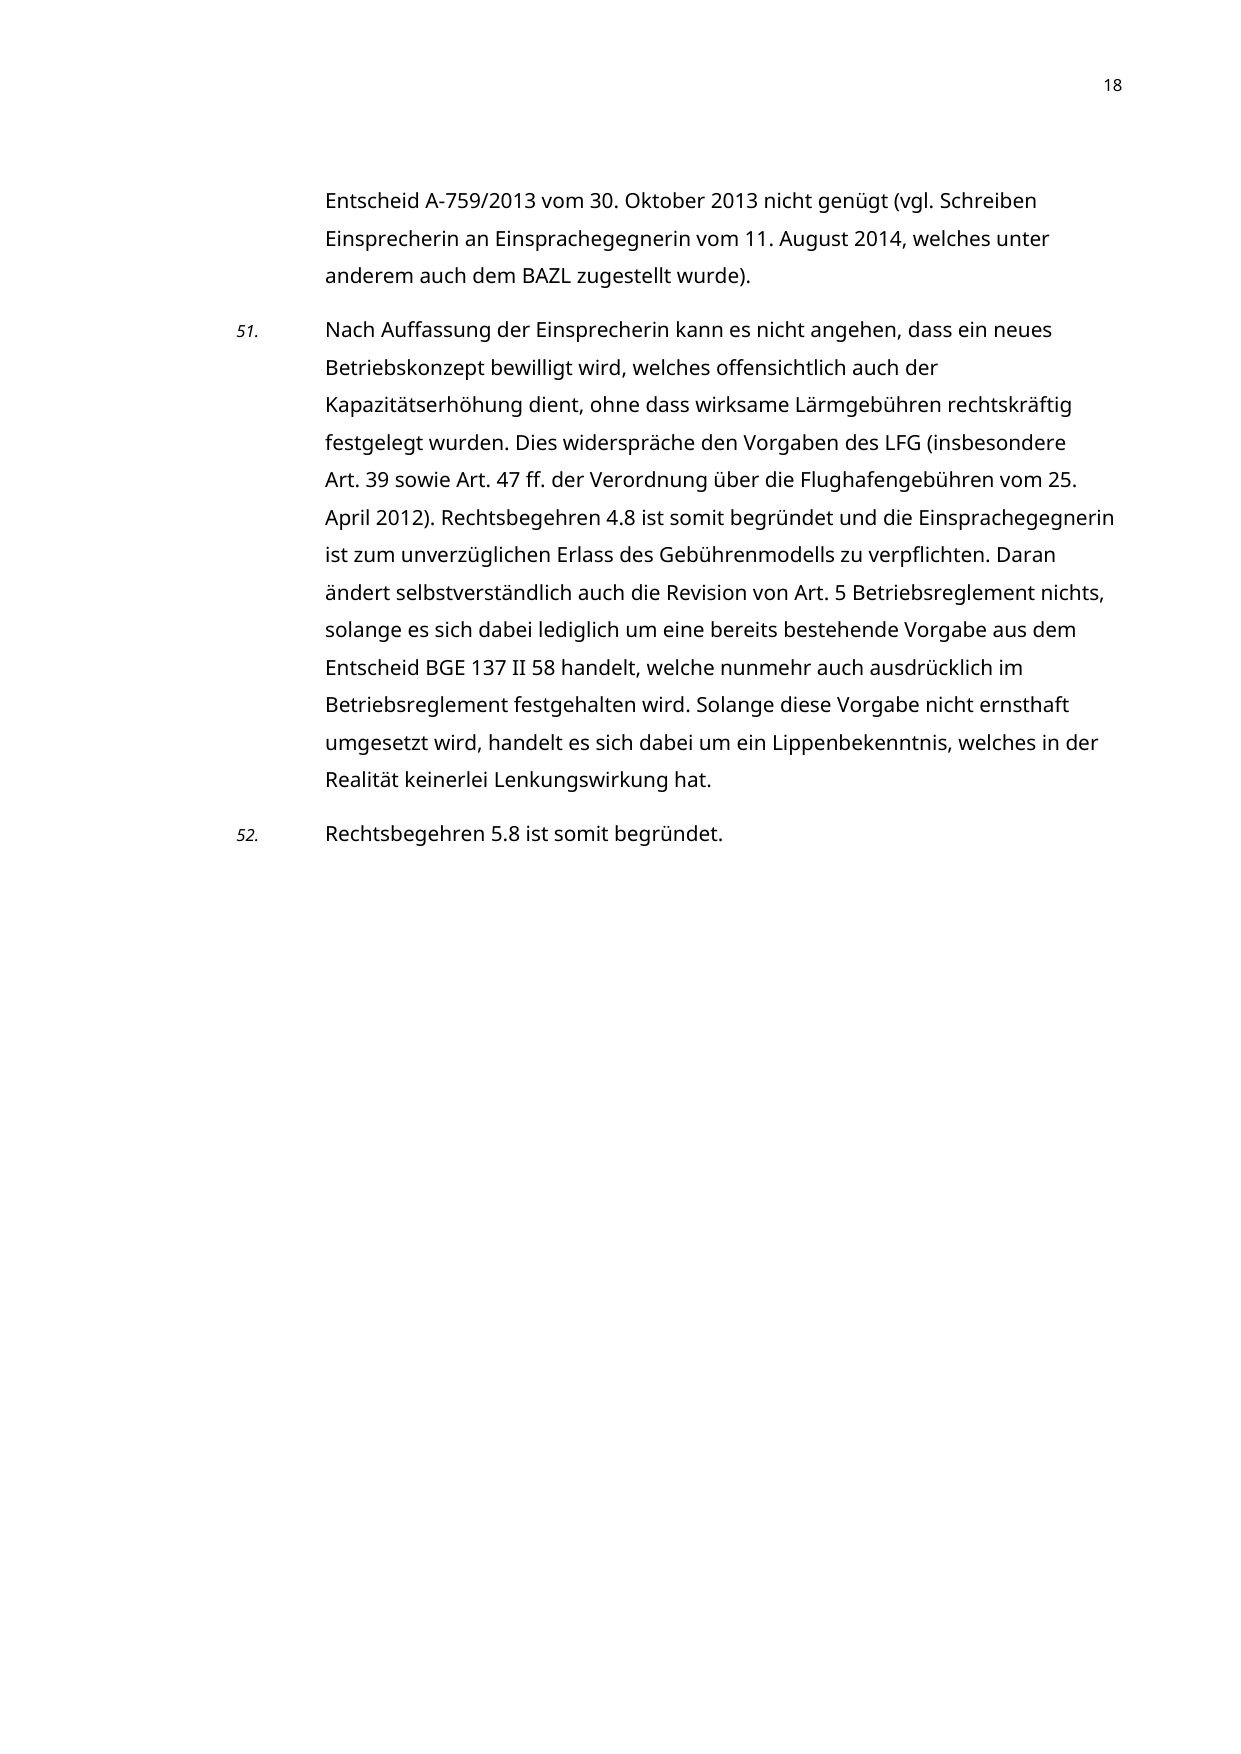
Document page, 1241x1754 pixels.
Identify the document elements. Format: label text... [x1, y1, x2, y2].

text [236, 177, 1122, 290]
text Rechtsbegehren 5.8 ist somit begründet. [236, 811, 1122, 848]
text Nach Auffassung der Einsprecherin kann es nicht angehen, dass ein neues Betriebskonzept bewilligt wird, welches offensichtlich auch der Kapazitätserhöhung dient, ohne dass wirksame Lärmgebühren rechtskräftig festgelegt wurden. Dies widerspräche den Vorgaben des LFG (insbesondere Art. 39 sowie Art. 47 ff. der Verordnung über die Flughafengebühren vom 25. April 2012). Rechtsbegehren 4.8 ist somit begründet und die Einsprachegegnerin ist zum unverzüglichen Erlass des Gebührenmodells zu verpflichten. Daran ändert selbstverständlich auch die Revision von Art. 5 Betriebsreglement nichts, solange es sich dabei lediglich um eine bereits bestehende Vorgabe aus dem Entscheid BGE 137 II 58 handelt, welche nunmehr auch ausdrücklich im Betriebsreglement festgehalten wird. Solange diese Vorgabe nicht ernsthaft umgesetzt wird, handelt es sich dabei um ein Lippenbekenntnis, welches in der Realität keinerlei Lenkungswirkung hat. [236, 306, 1122, 794]
